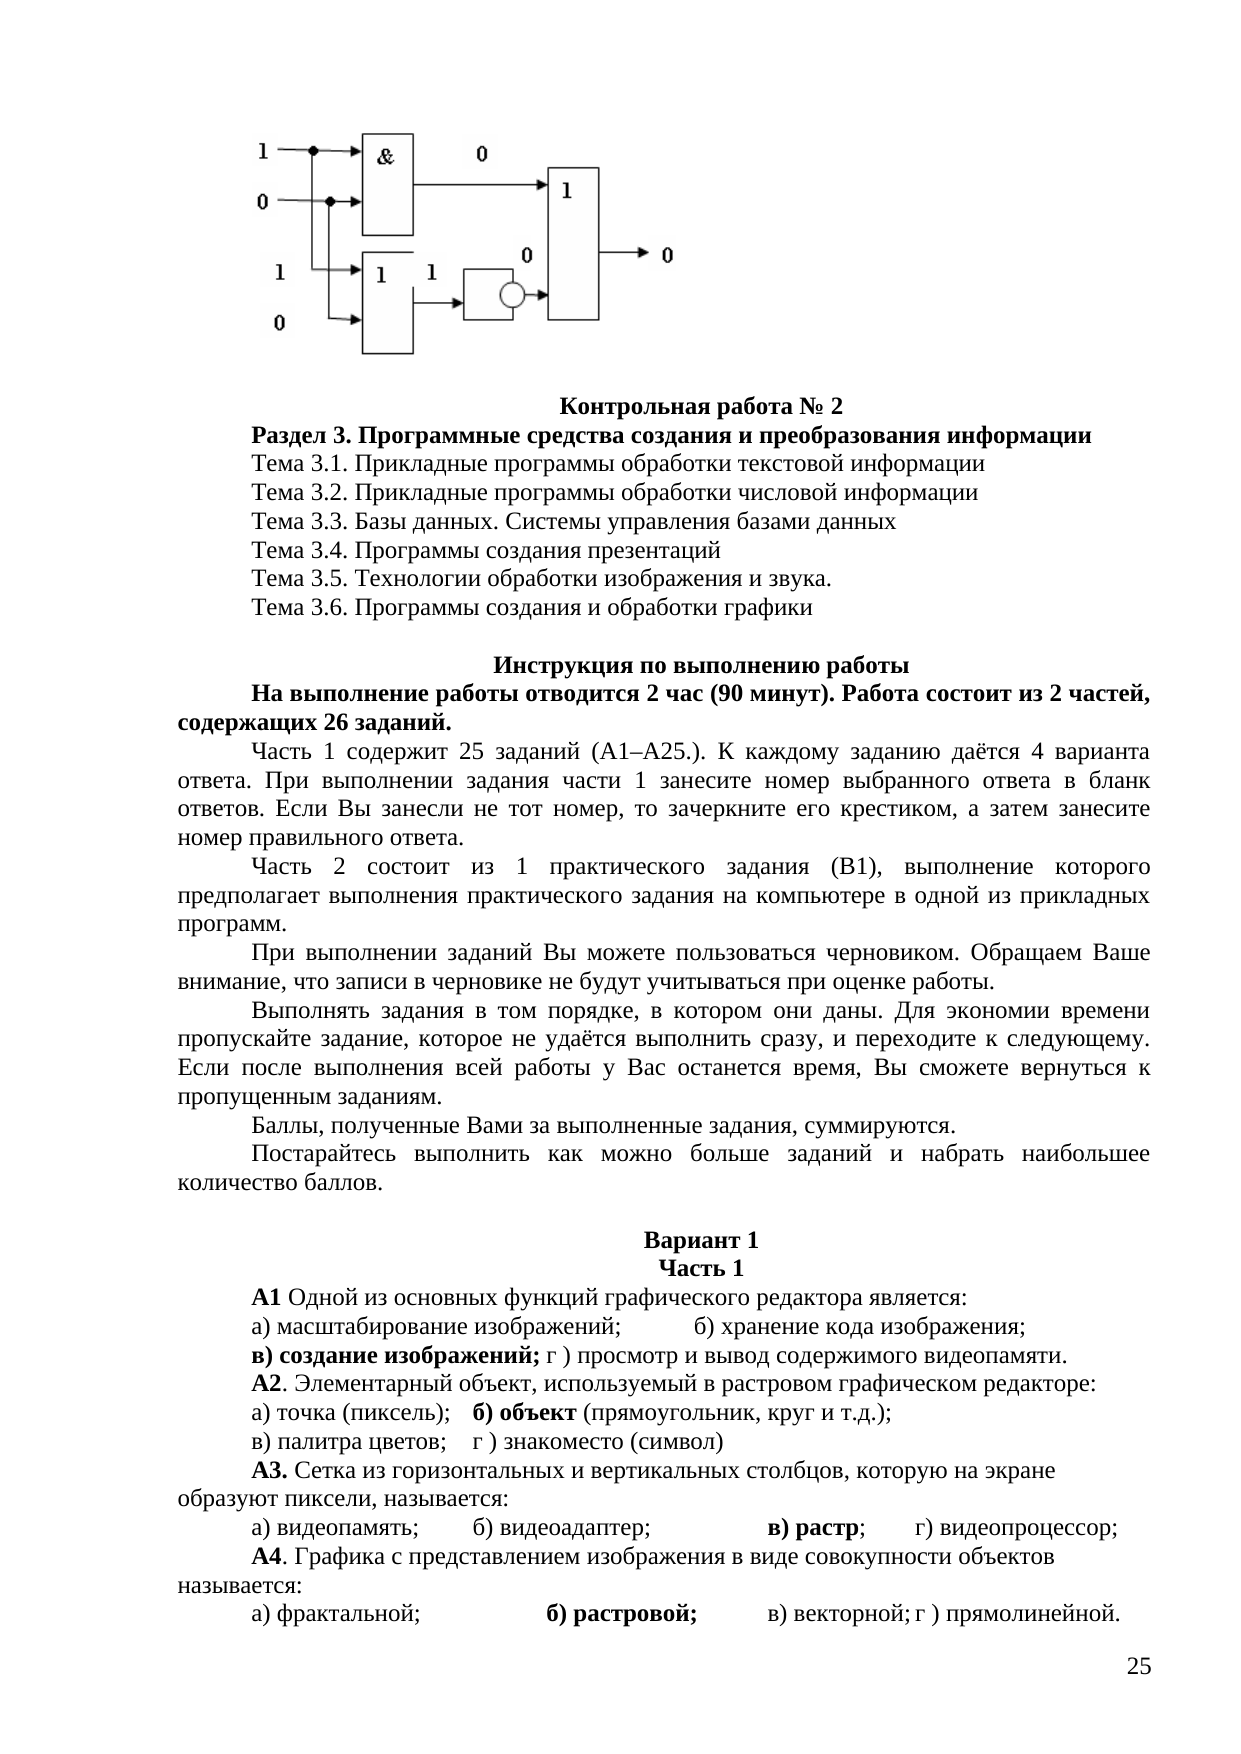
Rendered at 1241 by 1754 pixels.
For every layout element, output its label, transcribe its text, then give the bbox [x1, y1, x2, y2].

text а) фрактальной; б) растровой; в) векторной; г ) прямолинейной. [177, 1598, 1152, 1627]
text Часть 1 содержит 25 заданий (А1–А25.). К каждому заданию даётся 4 варианта ответа. При выполнении задания части 1 занесите номер выбранного ответа в бланк ответов. Если Вы занесли не тот номер, то зачеркните его крестиком, а затем занесите номер правильного ответа. [177, 736, 1152, 851]
text Выполнять задания в том порядке, в котором они даны. Для экономии времени пропускайте задание, которое не удаётся выполнить сразу, и переходите к следующему. Если после выполнения всей работы у Вас останется время, Вы сможете вернуться к пропущенным заданиям. [177, 995, 1152, 1110]
text Раздел 3. Программные средства создания и преобразования информации [177, 420, 1152, 448]
text А2. Элементарный объект, используемый в растровом графическом редакторе: [177, 1368, 1152, 1397]
text А3. Сетка из горизонтальных и вертикальных столбцов, которую на экране образуют пиксели, называется: [177, 1455, 1152, 1512]
text а) видеопамять; б) видеоадаптер; в) растр; г) видеопроцессор; [177, 1512, 1152, 1541]
text Часть 1 [177, 1253, 1152, 1282]
text Постарайтесь выполнить как можно больше заданий и набрать наибольшее количество баллов. [177, 1138, 1152, 1196]
text Тема 3.1. Прикладные программы обработки текстовой информации [177, 448, 1152, 477]
text а) точка (пиксель); б) объект (прямоугольник, круг и т.д.); [177, 1397, 1152, 1426]
text При выполнении заданий Вы можете пользоваться черновиком. Обращаем Ваше внимание, что записи в черновике не будут учитываться при оценке работы. [177, 937, 1152, 995]
text Тема 3.5. Технологии обработки изображения и звука. [177, 563, 1152, 592]
text Контрольная работа № 2 [177, 391, 1152, 420]
text а) масштабирование изображений; б) хранение кода изображения; [177, 1311, 1152, 1340]
text в) палитра цветов; г ) знакоместо (символ) [177, 1426, 1152, 1455]
text Тема 3.4. Программы создания презентаций [177, 535, 1152, 563]
text в) создание изображений; г ) просмотр и вывод содержимого видеопамяти. [177, 1340, 1152, 1368]
text На выполнение работы отводится 2 час (90 минут). Работа состоит из 2 частей, содержащих 26 заданий. [177, 678, 1152, 736]
text Инструкция по выполнению работы [177, 650, 1152, 678]
text Баллы, полученные Вами за выполненные задания, суммируются. [177, 1110, 1152, 1138]
text Вариант 1 [177, 1225, 1152, 1253]
text Часть 2 состоит из 1 практического задания (В1), выполнение которого предполагает выполнения практического задания на компьютере в одной из прикладных программ. [177, 851, 1152, 937]
picture [251, 118, 677, 363]
text Тема 3.3. Базы данных. Системы управления базами данных [177, 506, 1152, 535]
text Тема 3.2. Прикладные программы обработки числовой информации [177, 477, 1152, 506]
text А1 Одной из основных функций графического редактора является: [251, 1282, 1152, 1311]
text Тема 3.6. Программы создания и обработки графики [177, 592, 1152, 621]
text А4. Графика с представлением изображения в виде совокупности объектов называется: [177, 1541, 1152, 1598]
